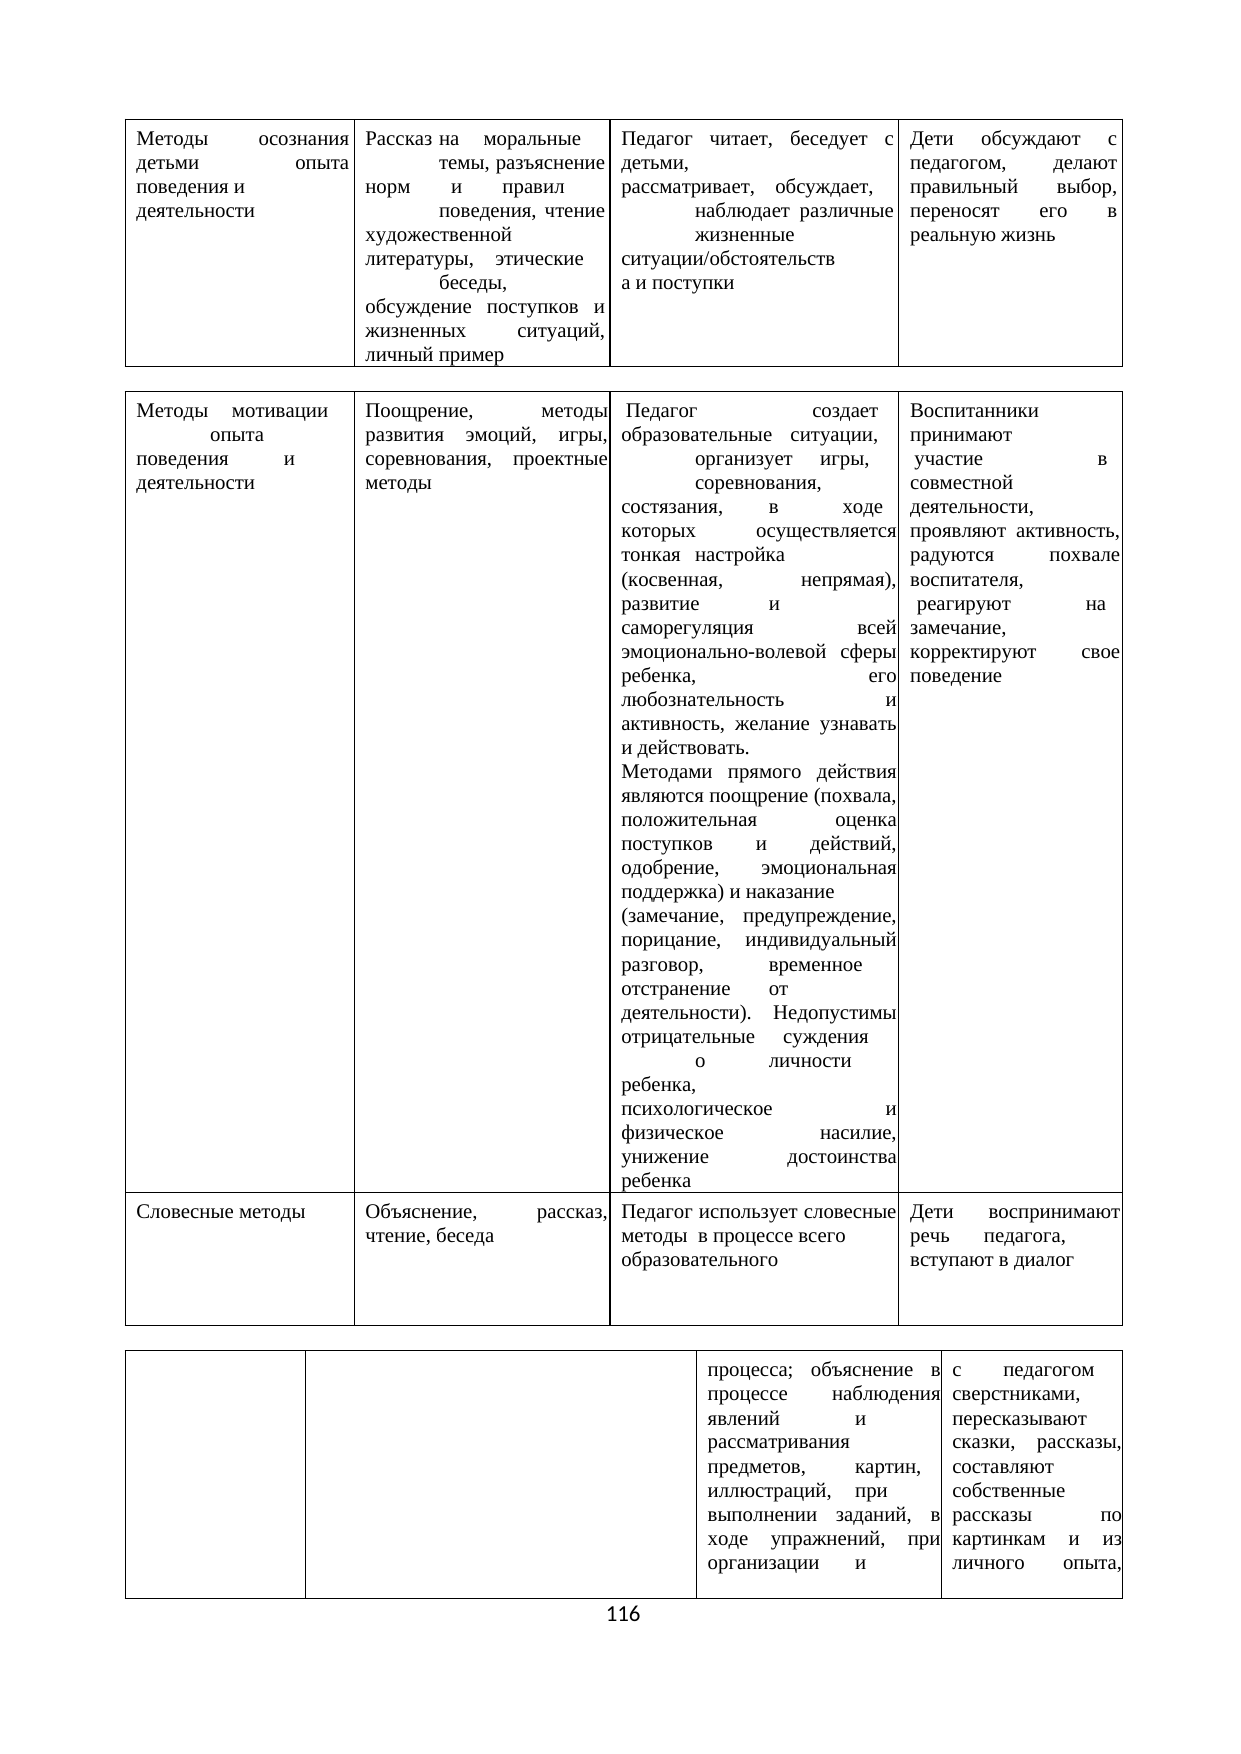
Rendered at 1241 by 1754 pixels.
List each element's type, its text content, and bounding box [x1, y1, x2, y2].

table_header [306, 1351, 696, 1598]
table_header Методы мотивации опыта поведения и деятельности [126, 392, 354, 1192]
table_header Воспитанники принимают участие в совместной деятельности, проявляют активность, радуются похвале воспитателя, реагируют на замечание, корректируют свое поведение [899, 392, 1122, 1192]
table_cell Рассказ на моральные темы, разъяснение норм и правил поведения, чтение художественной литературы, этические беседы, обсуждение поступков и жизненных ситуаций, личный пример [355, 120, 609, 366]
table_cell Педагог читает, беседует с детьми, рассматривает, обсуждает, наблюдает различные жизненные ситуации/обстоятельств а и поступки [611, 120, 898, 366]
table_cell Объяснение, рассказ, чтение, беседа [355, 1193, 609, 1325]
table_header Поощрение, методы развития эмоций, игры, соревнования, проектные методы [355, 392, 609, 1192]
table_cell Дети обсуждают с педагогом, делают правильный выбор, переносят его в реальную жизнь [899, 120, 1122, 366]
table_cell Педагог использует словесные методы в процессе всего образовательного [611, 1193, 898, 1325]
table_cell Дети воспринимают речь педагога, вступают в диалог [899, 1193, 1122, 1325]
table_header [697, 1351, 941, 1598]
table_cell Методы осознания детьми опыта поведения и деятельности [126, 120, 354, 366]
table_header Педагог создает образовательные ситуации, организует игры, соревнования, состязания, в ходе которых осуществляется тонкая настройка (косвенная, непрямая), развитие и саморегуляция всей эмоционально-волевой сферы ребенка, его любознательность и активность, желание узнавать и действовать. Методами прямого действия являются поощрение (похвала, положительная оценка поступков и действий, одобрение, эмоциональная поддержка) и наказание (замечание, предупреждение, порицание, индивидуальный разговор, временное отстранение от деятельности). Недопустимы отрицательные суждения о личности ребенка, психологическое и физическое насилие, унижение достоинства ребенка [611, 392, 898, 1192]
table_cell Словесные методы [126, 1193, 354, 1325]
table_header [126, 1351, 305, 1598]
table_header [942, 1351, 1122, 1598]
